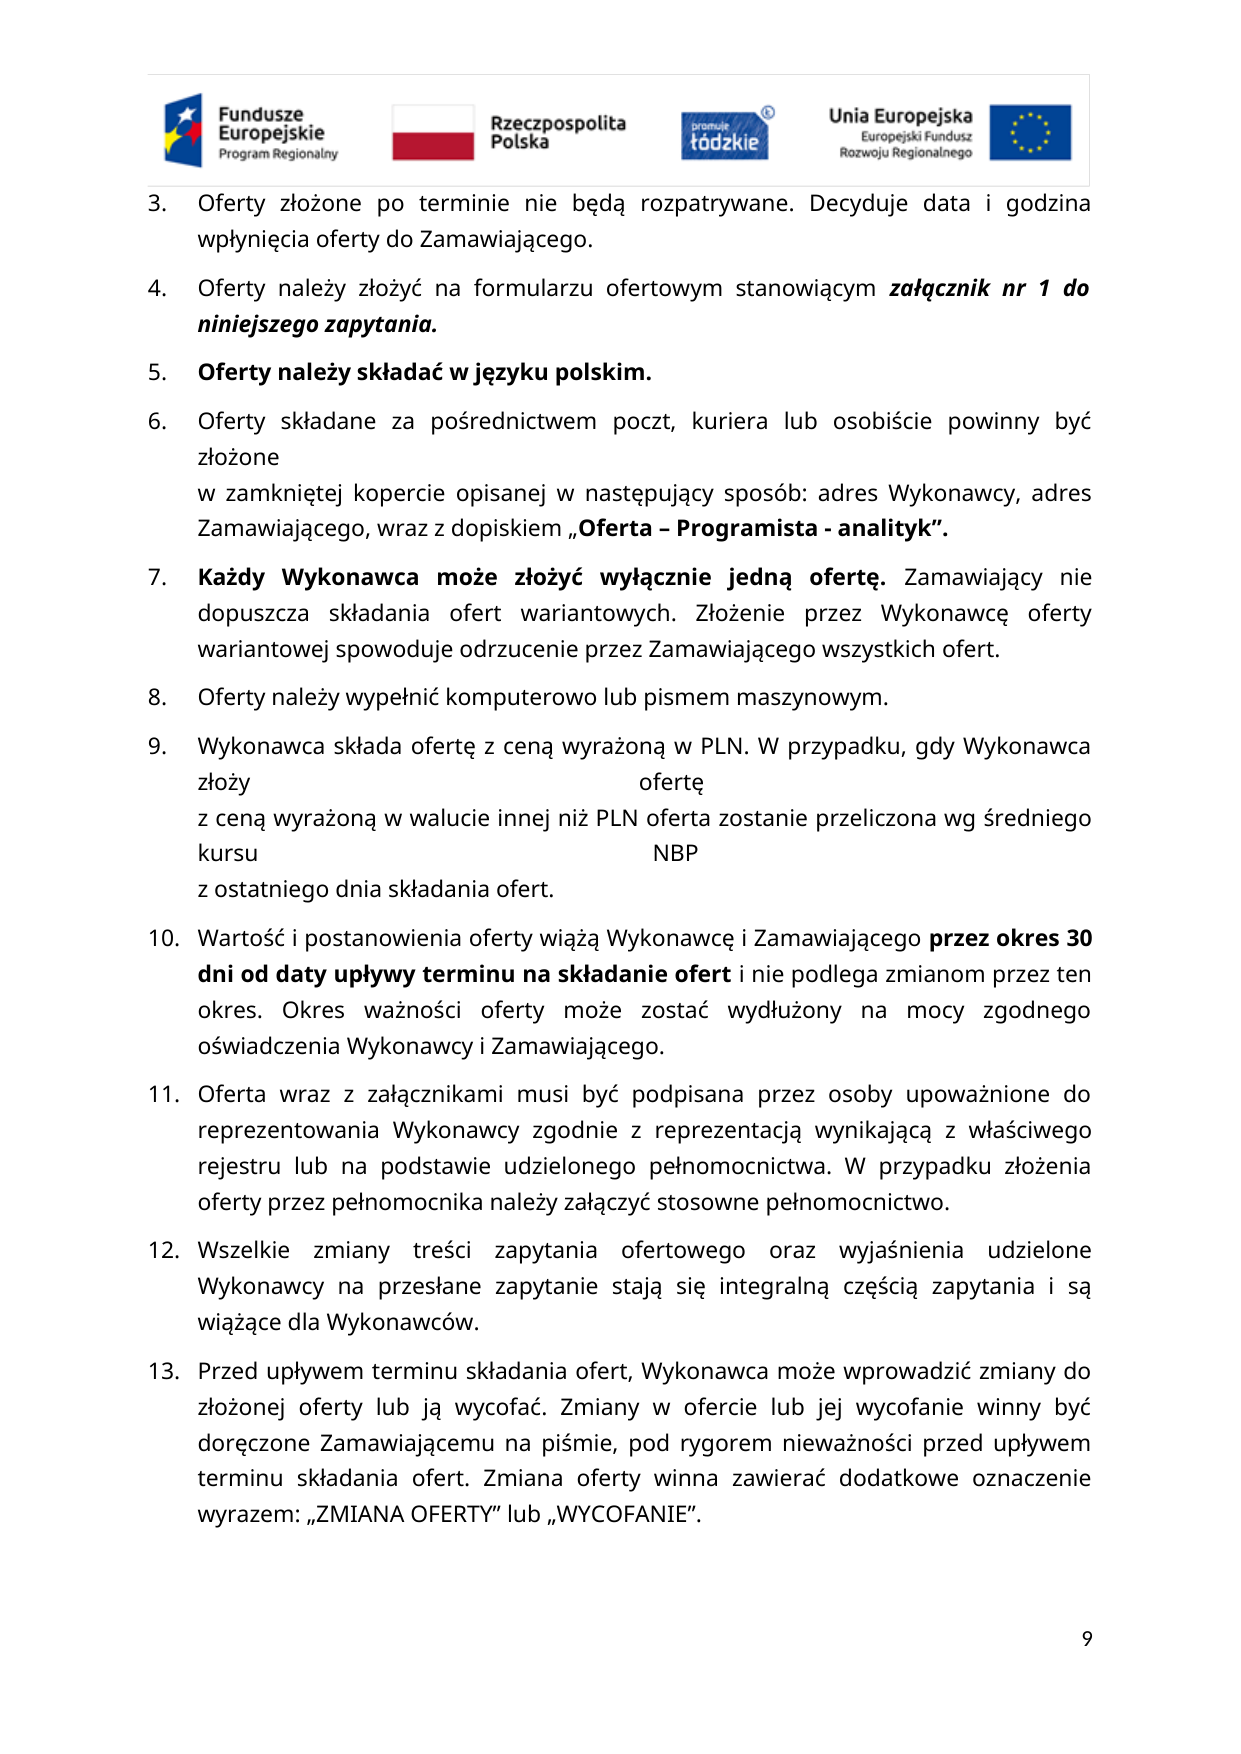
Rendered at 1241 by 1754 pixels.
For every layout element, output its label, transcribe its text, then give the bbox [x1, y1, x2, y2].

list Wszelkie zmiany treści zapytania ofertowego oraz wyjaśnienia udzielone Wykonawcy na przesłane zapytanie stają się integralną częścią zapytania i są wiążące dla Wykonawców. [148, 1234, 1093, 1337]
list Oferty należy wypełnić komputerowo lub pismem maszynowym. [148, 681, 1093, 712]
list Wartość i postanowienia oferty wiążą Wykonawcę i Zamawiającego przez okres 30 dni od daty upływy terminu na składanie ofert i nie podlega zmianom przez ten okres. Okres ważności oferty może zostać wydłużony na mocy zgodnego oświadczenia Wykonawcy i Zamawiającego. [148, 922, 1093, 1061]
list Oferty składane za pośrednictwem poczt, kuriera lub osobiście powinny być złożone w zamkniętej kopercie opisanej w następujący sposób: adres Wykonawcy, adres Zamawiającego, wraz z dopiskiem „Oferta – Programista - analityk”. [148, 404, 1093, 544]
list Oferta wraz z załącznikami musi być podpisana przez osoby upoważnione do reprezentowania Wykonawcy zgodnie z reprezentacją wynikającą z właściwego rejestru lub na podstawie udzielonego pełnomocnictwa. W przypadku złożenia oferty przez pełnomocnika należy załączyć stosowne pełnomocnictwo. [148, 1078, 1093, 1217]
list Każdy Wykonawca może złożyć wyłącznie jedną ofertę. Zamawiający nie dopuszcza składania ofert wariantowych. Złożenie przez Wykonawcę oferty wariantowej spowoduje odrzucenie przez Zamawiającego wszystkich ofert. [148, 561, 1093, 664]
list Oferty należy składać w języku polskim. [148, 356, 1093, 387]
picture [147, 73, 1093, 188]
list Oferty złożone po terminie nie będą rozpatrywane. Decyduje data i godzina wpłynięcia oferty do Zamawiającego. [148, 188, 1093, 254]
list Wykonawca składa ofertę z ceną wyrażoną w PLN. W przypadku, gdy Wykonawca złoży ofertę z ceną wyrażoną w walucie innej niż PLN oferta zostanie przeliczona wg średniego kursu NBP z ostatniego dnia składania ofert. [148, 729, 1093, 904]
list Oferty należy złożyć na formularzu ofertowym stanowiącym załącznik nr 1 do niniejszego zapytania. [148, 272, 1093, 339]
list Przed upływem terminu składania ofert, Wykonawca może wprowadzić zmiany do złożonej oferty lub ją wycofać. Zmiany w ofercie lub jej wycofanie winny być doręczone Zamawiającemu na piśmie, pod rygorem nieważności przed upływem terminu składania ofert. Zmiana oferty winna zawierać dodatkowe oznaczenie wyrazem: „ZMIANA OFERTY” lub „WYCOFANIE”. [148, 1354, 1093, 1529]
